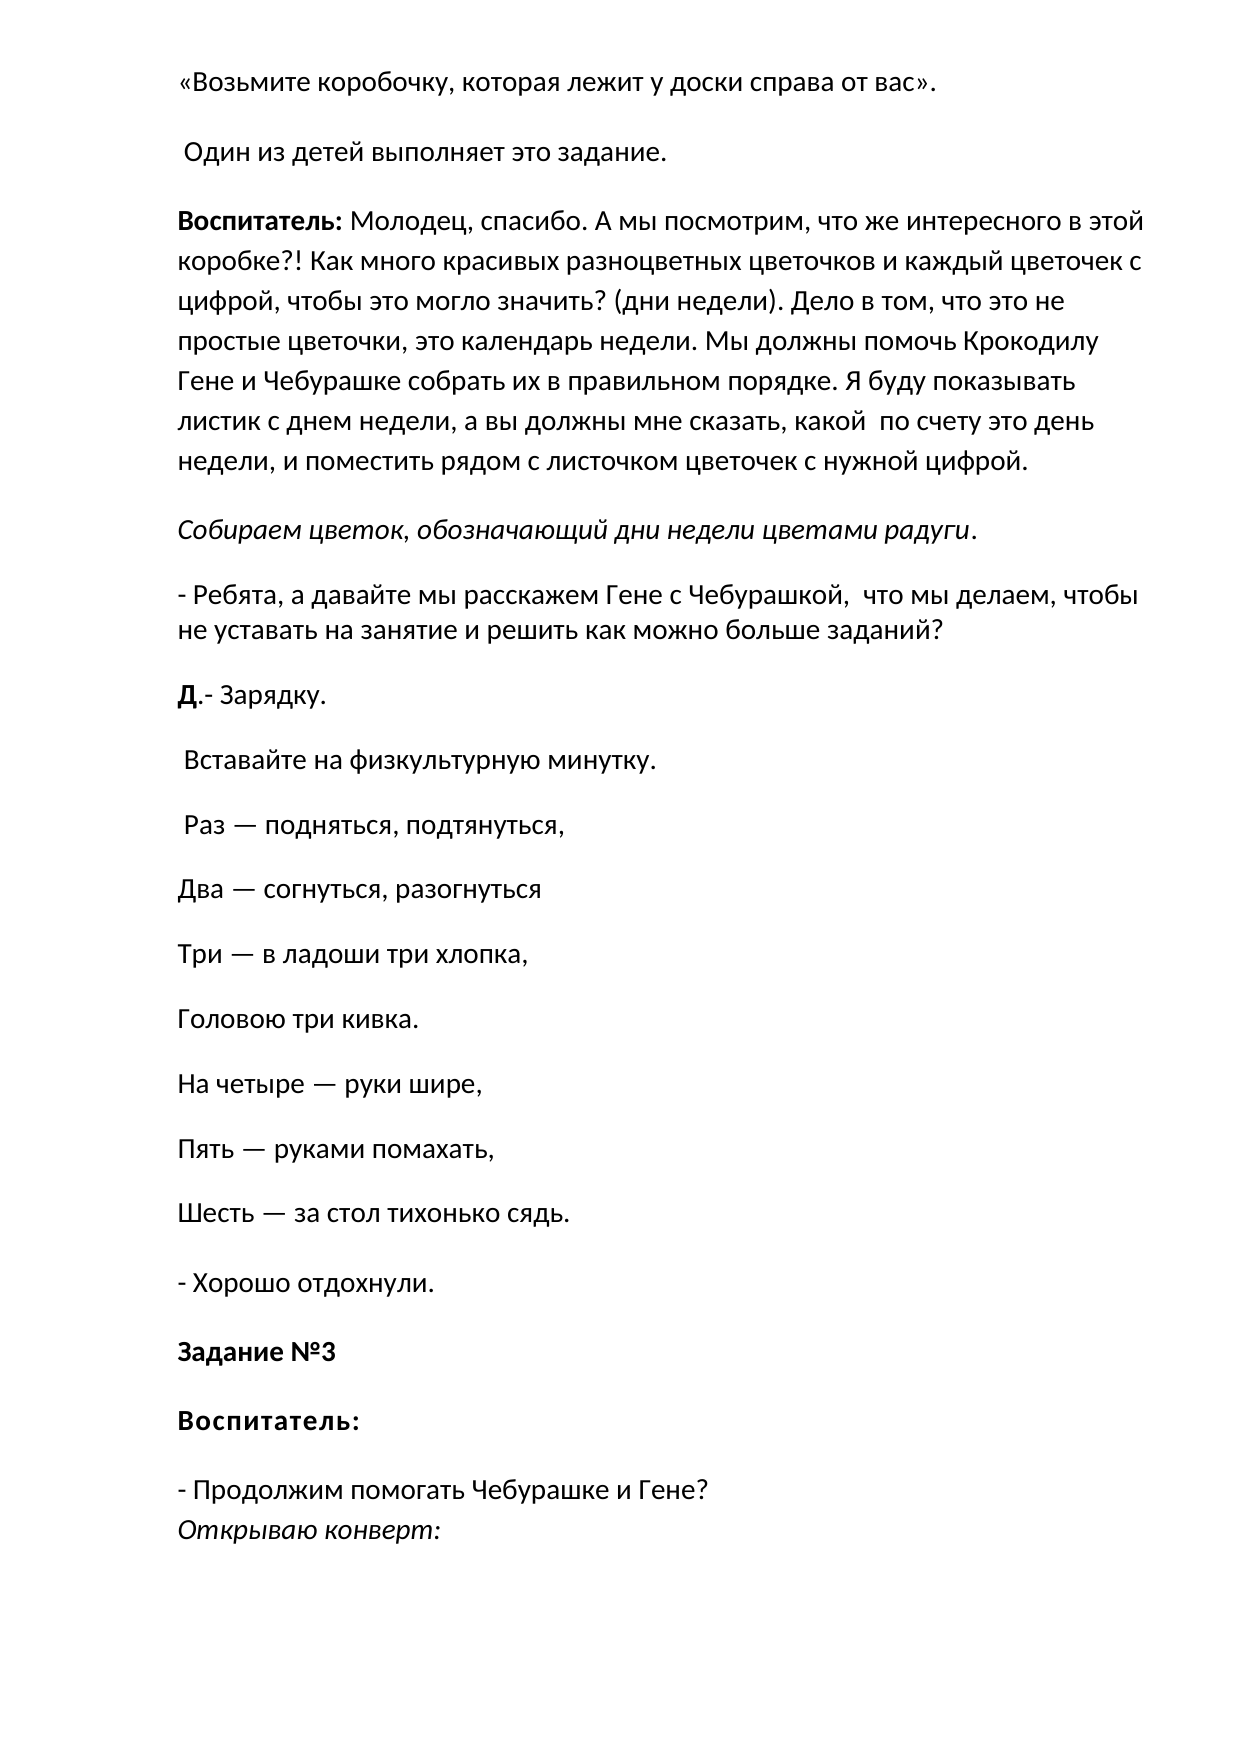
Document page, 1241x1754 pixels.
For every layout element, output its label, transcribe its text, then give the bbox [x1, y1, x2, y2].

text Д.- Зарядку. [177, 676, 1152, 712]
text Головою три кивка. [177, 1000, 1152, 1036]
text Собираем цветок, обозначающий дни недели цветами радуги. [177, 507, 1152, 547]
text «Возьмите коробочку, которая лежит у доски справа от вас». [177, 59, 1152, 99]
text Шесть — за стол тихонько сядь. [177, 1194, 1152, 1230]
text Три — в ладоши три хлопка, [177, 935, 1152, 971]
text Задание №3 [177, 1328, 1152, 1368]
text На четыре — руки шире, [177, 1065, 1152, 1101]
text Воспитатель: Молодец, спасибо. А мы посмотрим, что же интересного в этой коробке?! Как много красивых разноцветных цветочков и каждый цветочек с цифрой, чтобы это могло значить? (дни недели). Дело в том, что это не простые цветочки, это календарь недели. Мы должны помочь Крокодилу Гене и Чебурашке собрать их в правильном порядке. Я буду показывать листик с днем недели, а вы должны мне сказать, какой по счету это день недели, и поместить рядом с листочком цветочек с нужной цифрой. [177, 197, 1152, 477]
text - Хорошо отдохнули. [177, 1259, 1152, 1299]
text - Продолжим помогать Чебурашке и Гене? Открываю конверт: [177, 1467, 1152, 1547]
text Вставайте на физкультурную минутку. [177, 741, 1152, 777]
text Воспитатель: [177, 1398, 1152, 1438]
text Один из детей выполняет это задание. [177, 128, 1152, 168]
text Два — согнуться, разогнуться [177, 871, 1152, 906]
text - Ребята, а давайте мы расскажем Гене с Чебурашкой, что мы делаем, чтобы не уставать на занятие и решить как можно больше заданий? [177, 576, 1152, 647]
text Раз — подняться, подтянуться, [177, 806, 1152, 841]
text Пять — руками помахать, [177, 1130, 1152, 1165]
